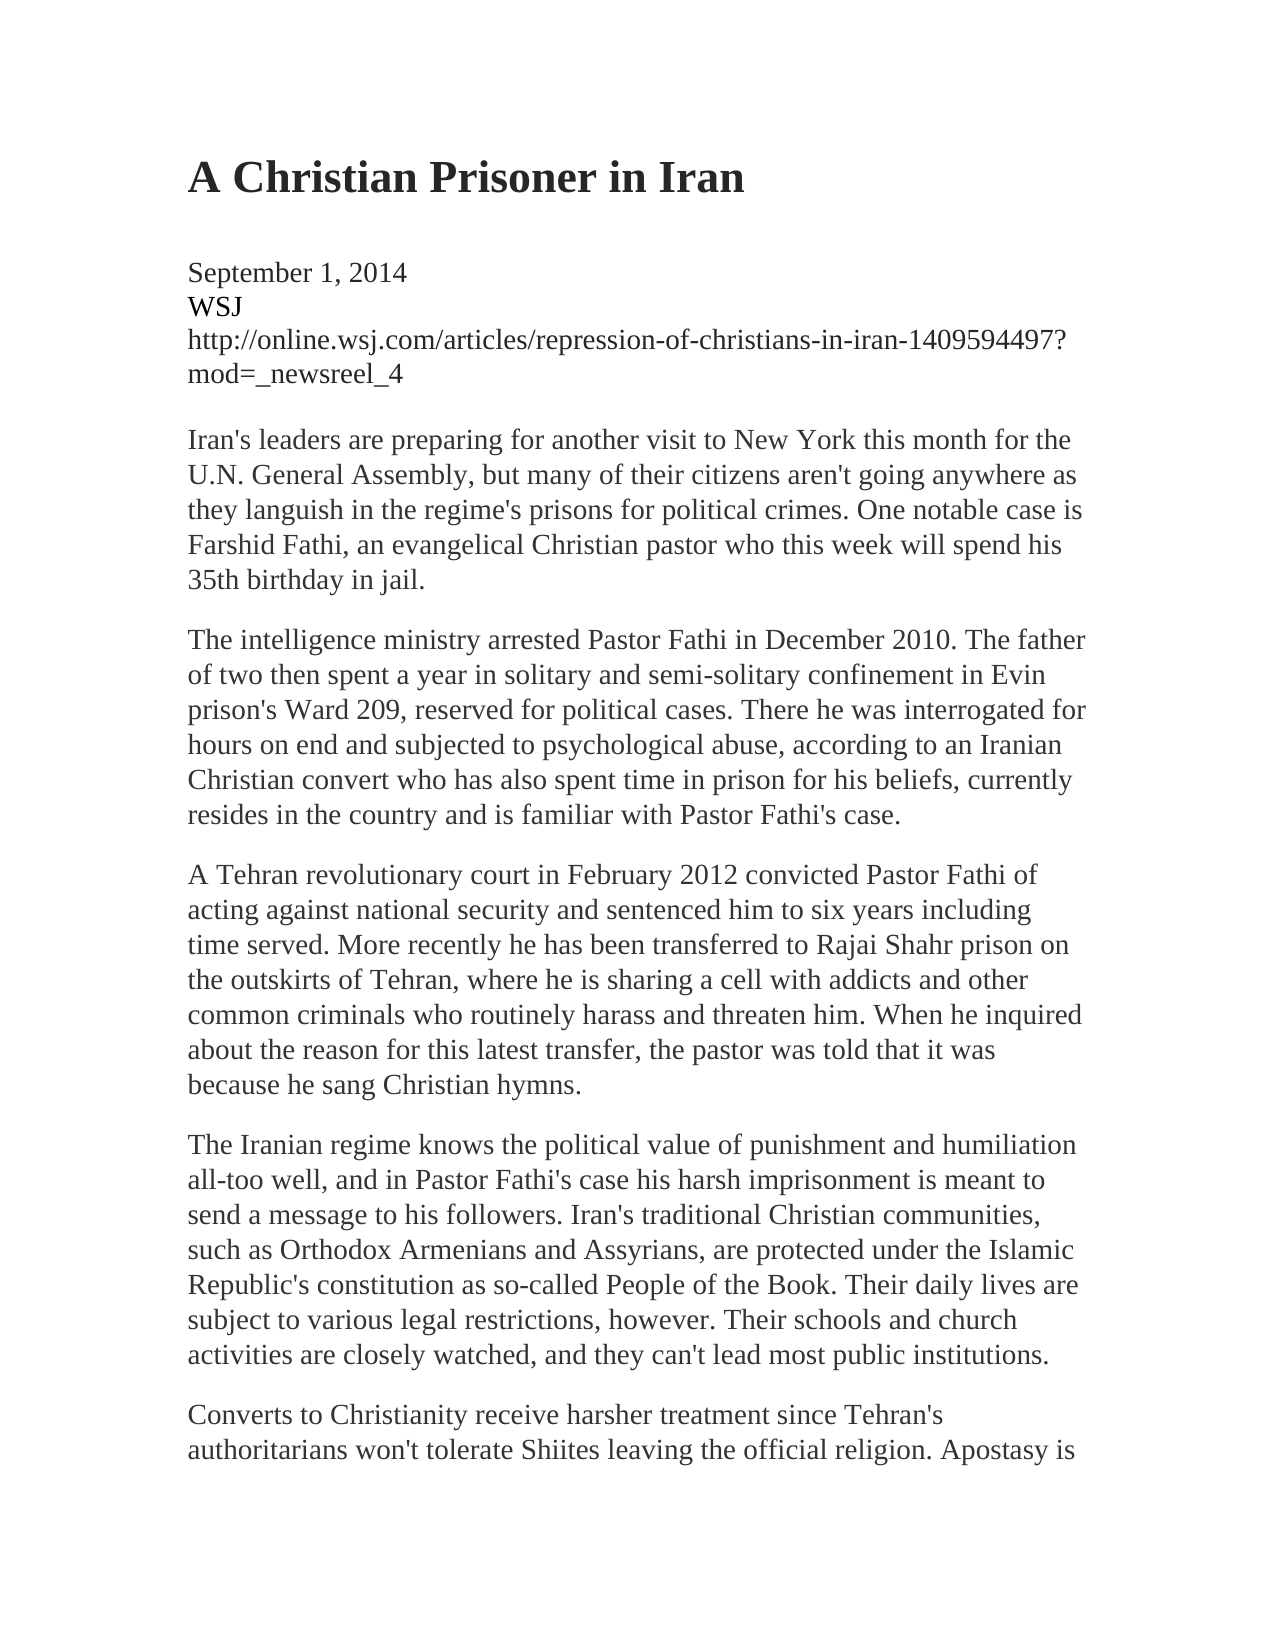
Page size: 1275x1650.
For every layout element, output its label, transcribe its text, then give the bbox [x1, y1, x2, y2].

text http://online.wsj.com/articles/repression-of-christians-in-iran-1409594497?mod=_newsreel_4 [187, 322, 1087, 389]
text September 1, 2014 [187, 255, 1087, 289]
text A Tehran revolutionary court in February 2012 convicted Pastor Fathi of acting against national security and sentenced him to six years including time served. More recently he has been transferred to Rajai Shahr prison on the outskirts of Tehran, where he is sharing a cell with addicts and other common criminals who routinely harass and threaten him. When he inquired about the reason for this latest transfer, the pastor was told that it was because he sang Christian hymns. [187, 856, 1087, 1101]
text The Iranian regime knows the political value of punishment and humiliation all-too well, and in Pastor Fathi's case his harsh imprisonment is meant to send a message to his followers. Iran's traditional Christian communities, such as Orthodox Armenians and Assyrians, are protected under the Islamic Republic's constitution as so-called People of the Book. Their daily lives are subject to various legal restrictions, however. Their schools and church activities are closely watched, and they can't lead most public institutions. [187, 1126, 1087, 1371]
text A Christian Prisoner in Iran [187, 150, 1087, 203]
text Iran's leaders are preparing for another visit to New York this month for the U.N. General Assembly, but many of their citizens aren't going anywhere as they languish in the regime's prisons for political crimes. One notable case is Farshid Fathi, an evangelical Christian pastor who this week will spend his 35th birthday in jail. [187, 421, 1087, 596]
text WSJ [187, 289, 1087, 322]
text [187, 1396, 1087, 1466]
text The intelligence ministry arrested Pastor Fathi in December 2010. The father of two then spent a year in solitary and semi-solitary confinement in Evin prison's Ward 209, reserved for political cases. There he was interrogated for hours on end and subjected to psychological abuse, according to an Iranian Christian convert who has also spent time in prison for his beliefs, currently resides in the country and is familiar with Pastor Fathi's case. [187, 621, 1087, 831]
